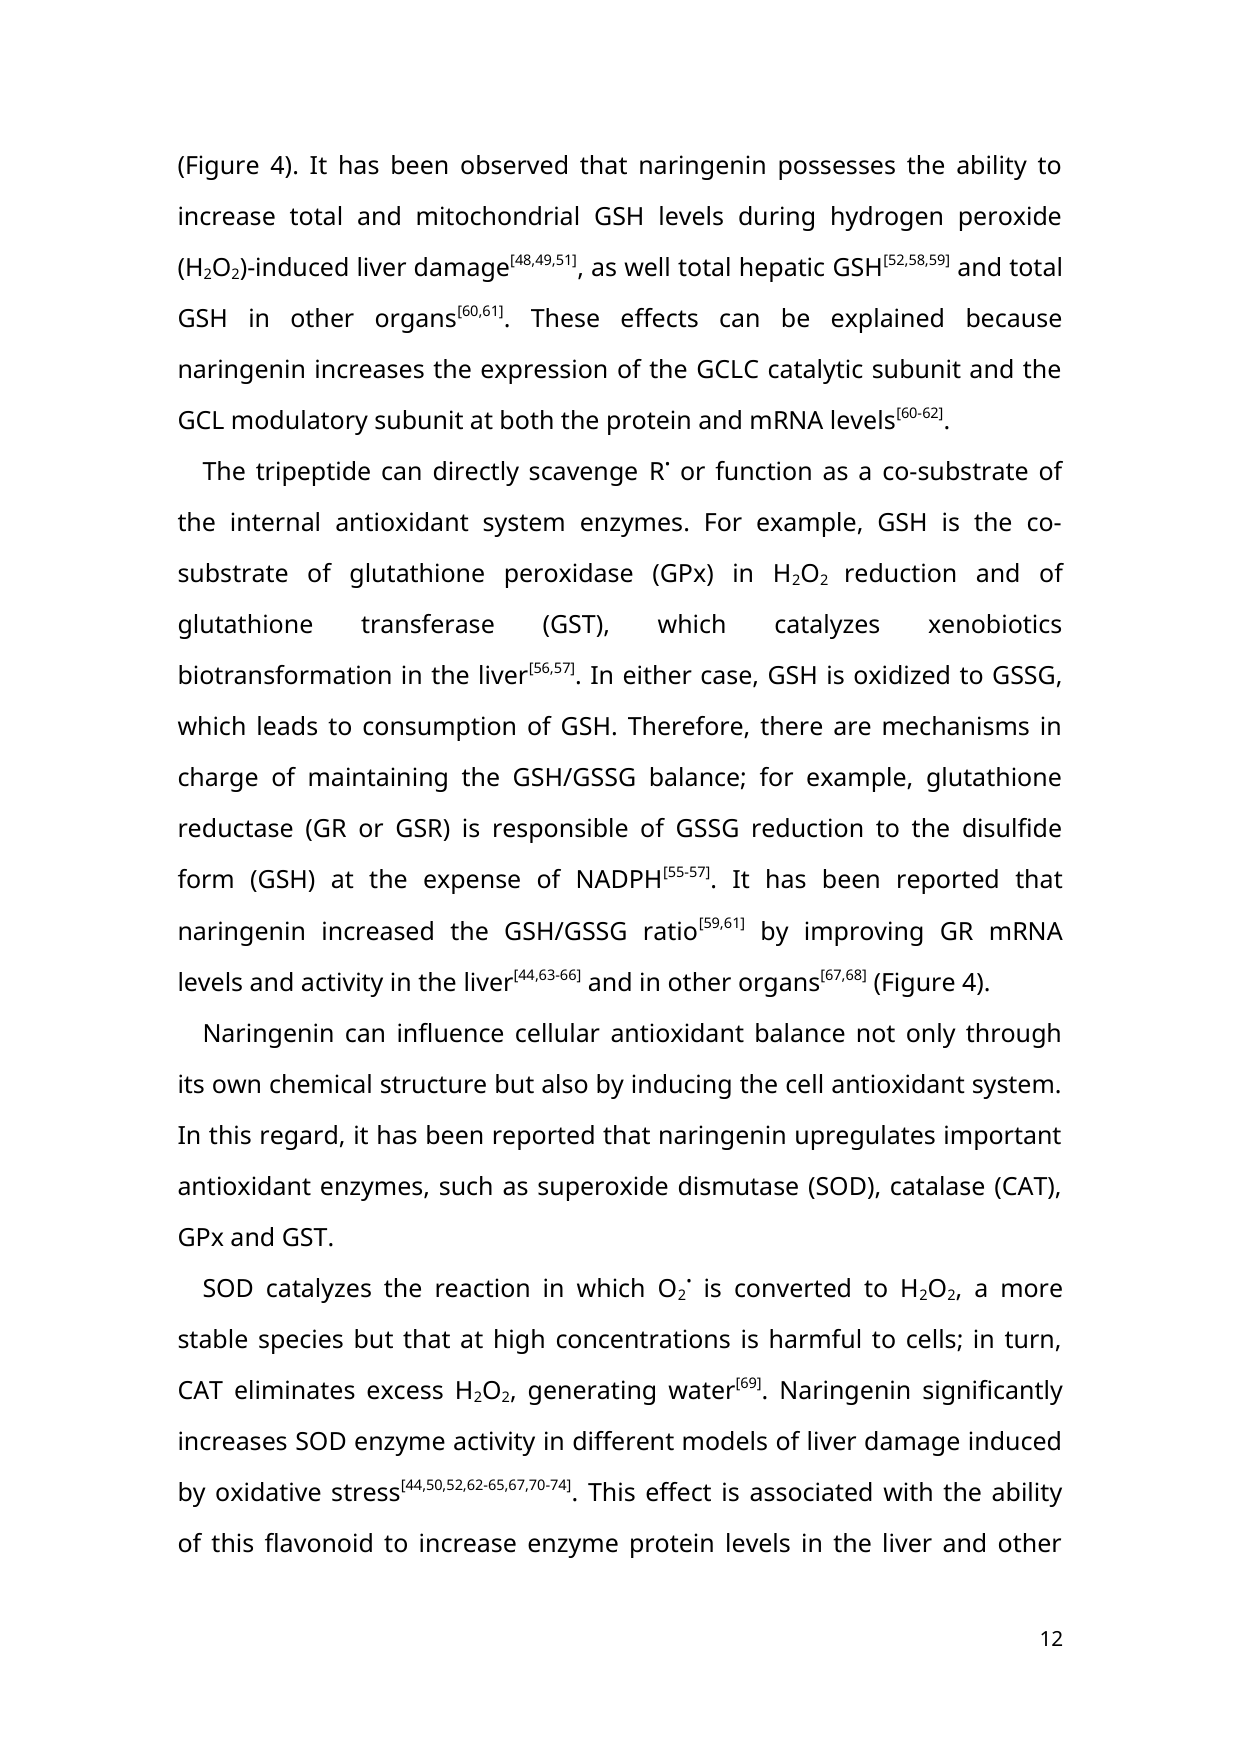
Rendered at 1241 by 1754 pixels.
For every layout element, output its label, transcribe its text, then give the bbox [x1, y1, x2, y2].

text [177, 148, 1063, 437]
text Naringenin can influence cellular antioxidant balance not only through its own chemical structure but also by inducing the cell antioxidant system. In this regard, it has been reported that naringenin upregulates important antioxidant enzymes, such as superoxide dismutase (SOD), catalase (CAT), GPx and GST. [177, 1015, 1063, 1253]
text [177, 1271, 1063, 1560]
text The tripeptide can directly scavenge R• or function as a co-substrate of the internal antioxidant system enzymes. For example, GSH is the co-substrate of glutathione peroxidase (GPx) in H2O2 reduction and of glutathione transferase (GST), which catalyzes xenobiotics biotransformation in the liver[56,57]. In either case, GSH is oxidized to GSSG, which leads to consumption of GSH. Therefore, there are mechanisms in charge of maintaining the GSH/GSSG balance; for example, glutathione reductase (GR or GSR) is responsible of GSSG reduction to the disulfide form (GSH) at the expense of NADPH[55-57]. It has been reported that naringenin increased the GSH/GSSG ratio[59,61] by improving GR mRNA levels and activity in the liver[44,63-66] and in other organs[67,68] (Figure 4). [177, 454, 1063, 998]
